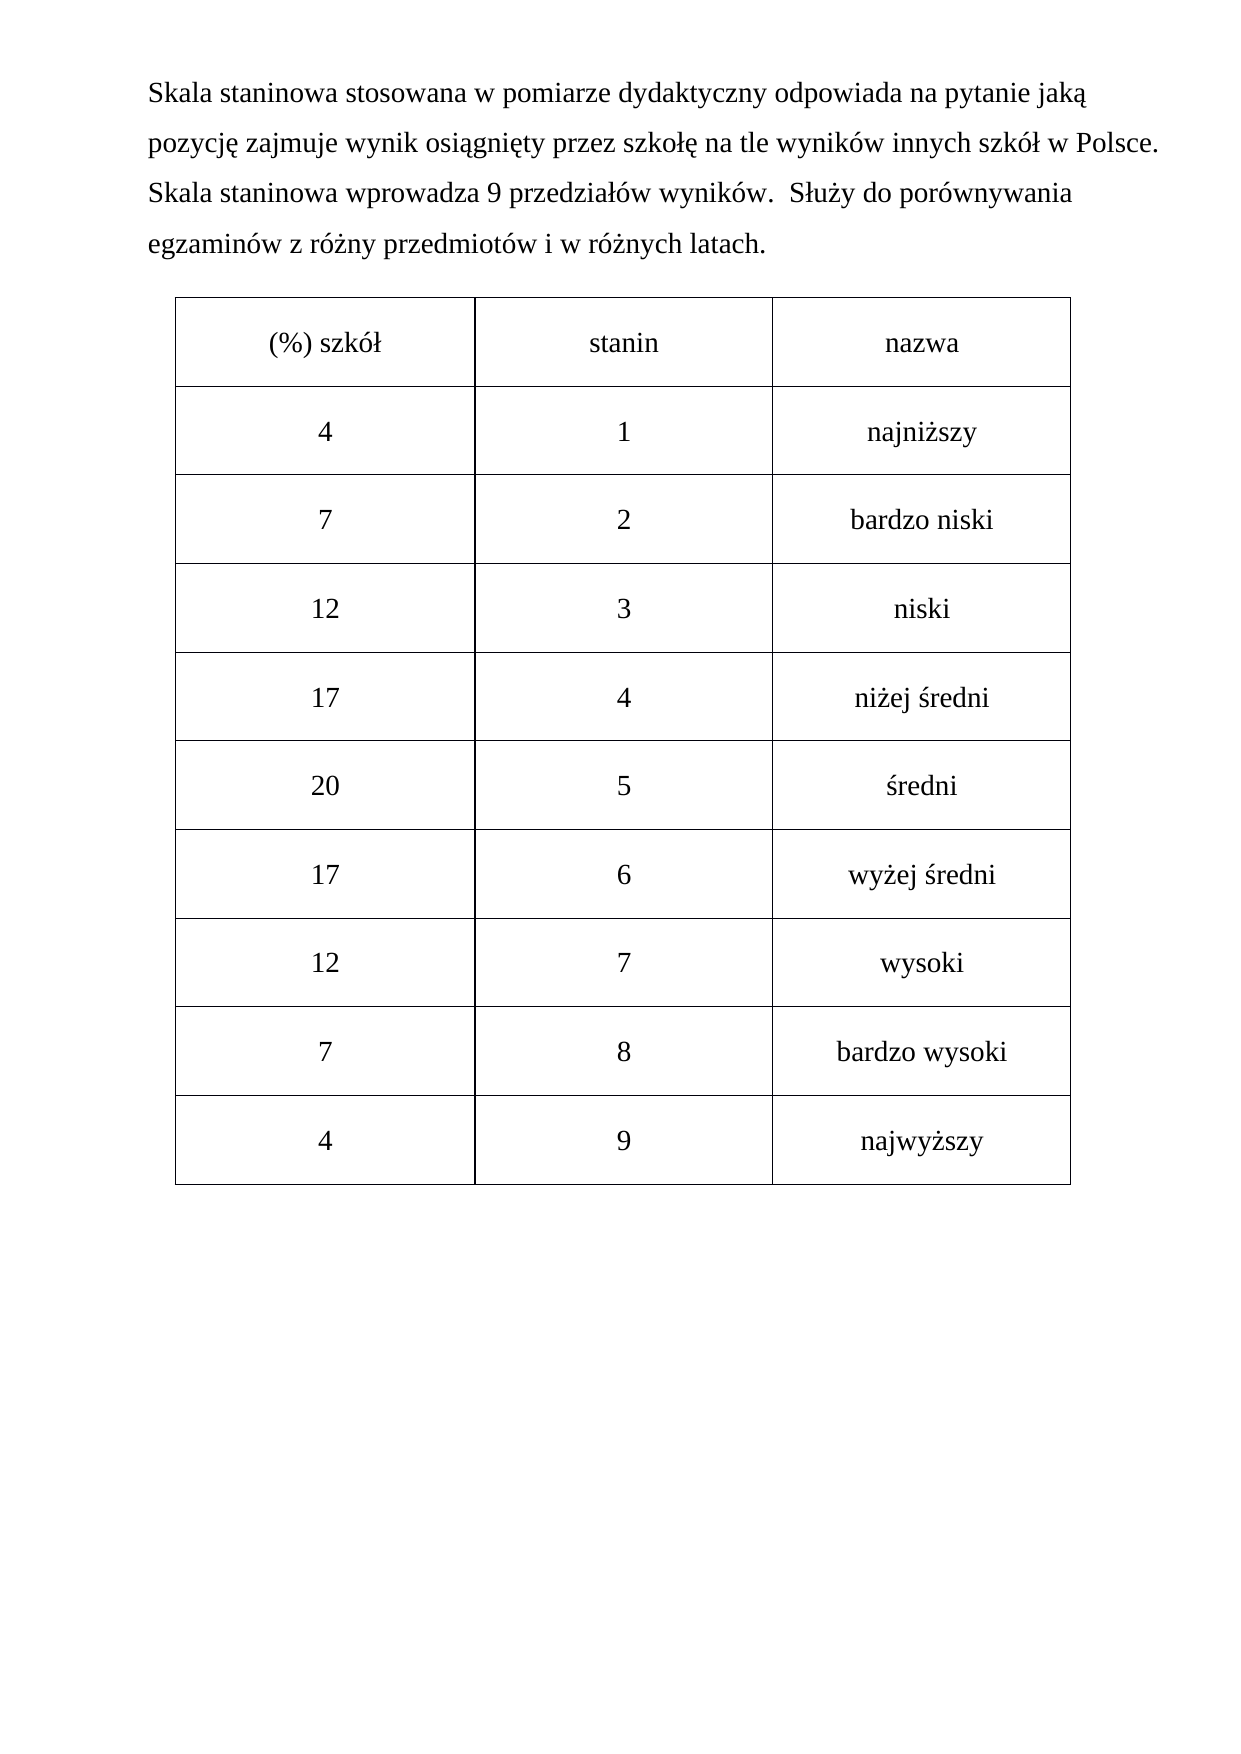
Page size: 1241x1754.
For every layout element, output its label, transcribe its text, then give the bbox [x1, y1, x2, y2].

table_cell 7 [476, 919, 772, 1006]
table_cell niski [773, 564, 1070, 652]
table_cell niżej średni [773, 653, 1070, 740]
table_header nazwa [773, 298, 1070, 386]
table_cell 8 [476, 1007, 772, 1095]
table_cell bardzo wysoki [773, 1007, 1070, 1095]
table_cell 2 [476, 475, 772, 563]
table_cell 9 [476, 1096, 772, 1183]
table_cell 7 [176, 475, 474, 563]
table_cell 4 [476, 653, 772, 740]
text Skala staninowa stosowana w pomiarze dydaktyczny odpowiada na pytanie jaką pozycję zajmuje wynik osiągnięty przez szkołę na tle wyników innych szkół w Polsce. Skala staninowa wprowadza 9 przedziałów wyników. Służy do porównywania egzaminów z różny przedmiotów i w różnych latach. [148, 75, 1165, 259]
table_cell 4 [176, 387, 474, 474]
table_cell 5 [476, 741, 772, 829]
table_cell 17 [176, 653, 474, 740]
table_cell wysoki [773, 919, 1070, 1006]
table_cell 6 [476, 830, 772, 918]
table_cell 1 [476, 387, 772, 474]
table_cell bardzo niski [773, 475, 1070, 563]
table_cell najwyższy [773, 1096, 1070, 1183]
table_header (%) szkół [176, 298, 474, 386]
table_header stanin [476, 298, 772, 386]
table_cell 12 [176, 564, 474, 652]
table_cell najniższy [773, 387, 1070, 474]
table_cell 12 [176, 919, 474, 1006]
table_cell 20 [176, 741, 474, 829]
table_cell średni [773, 741, 1070, 829]
table_cell 7 [176, 1007, 474, 1095]
table_cell 4 [176, 1096, 474, 1183]
table_cell 17 [176, 830, 474, 918]
table_cell wyżej średni [773, 830, 1070, 918]
table_cell 3 [476, 564, 772, 652]
